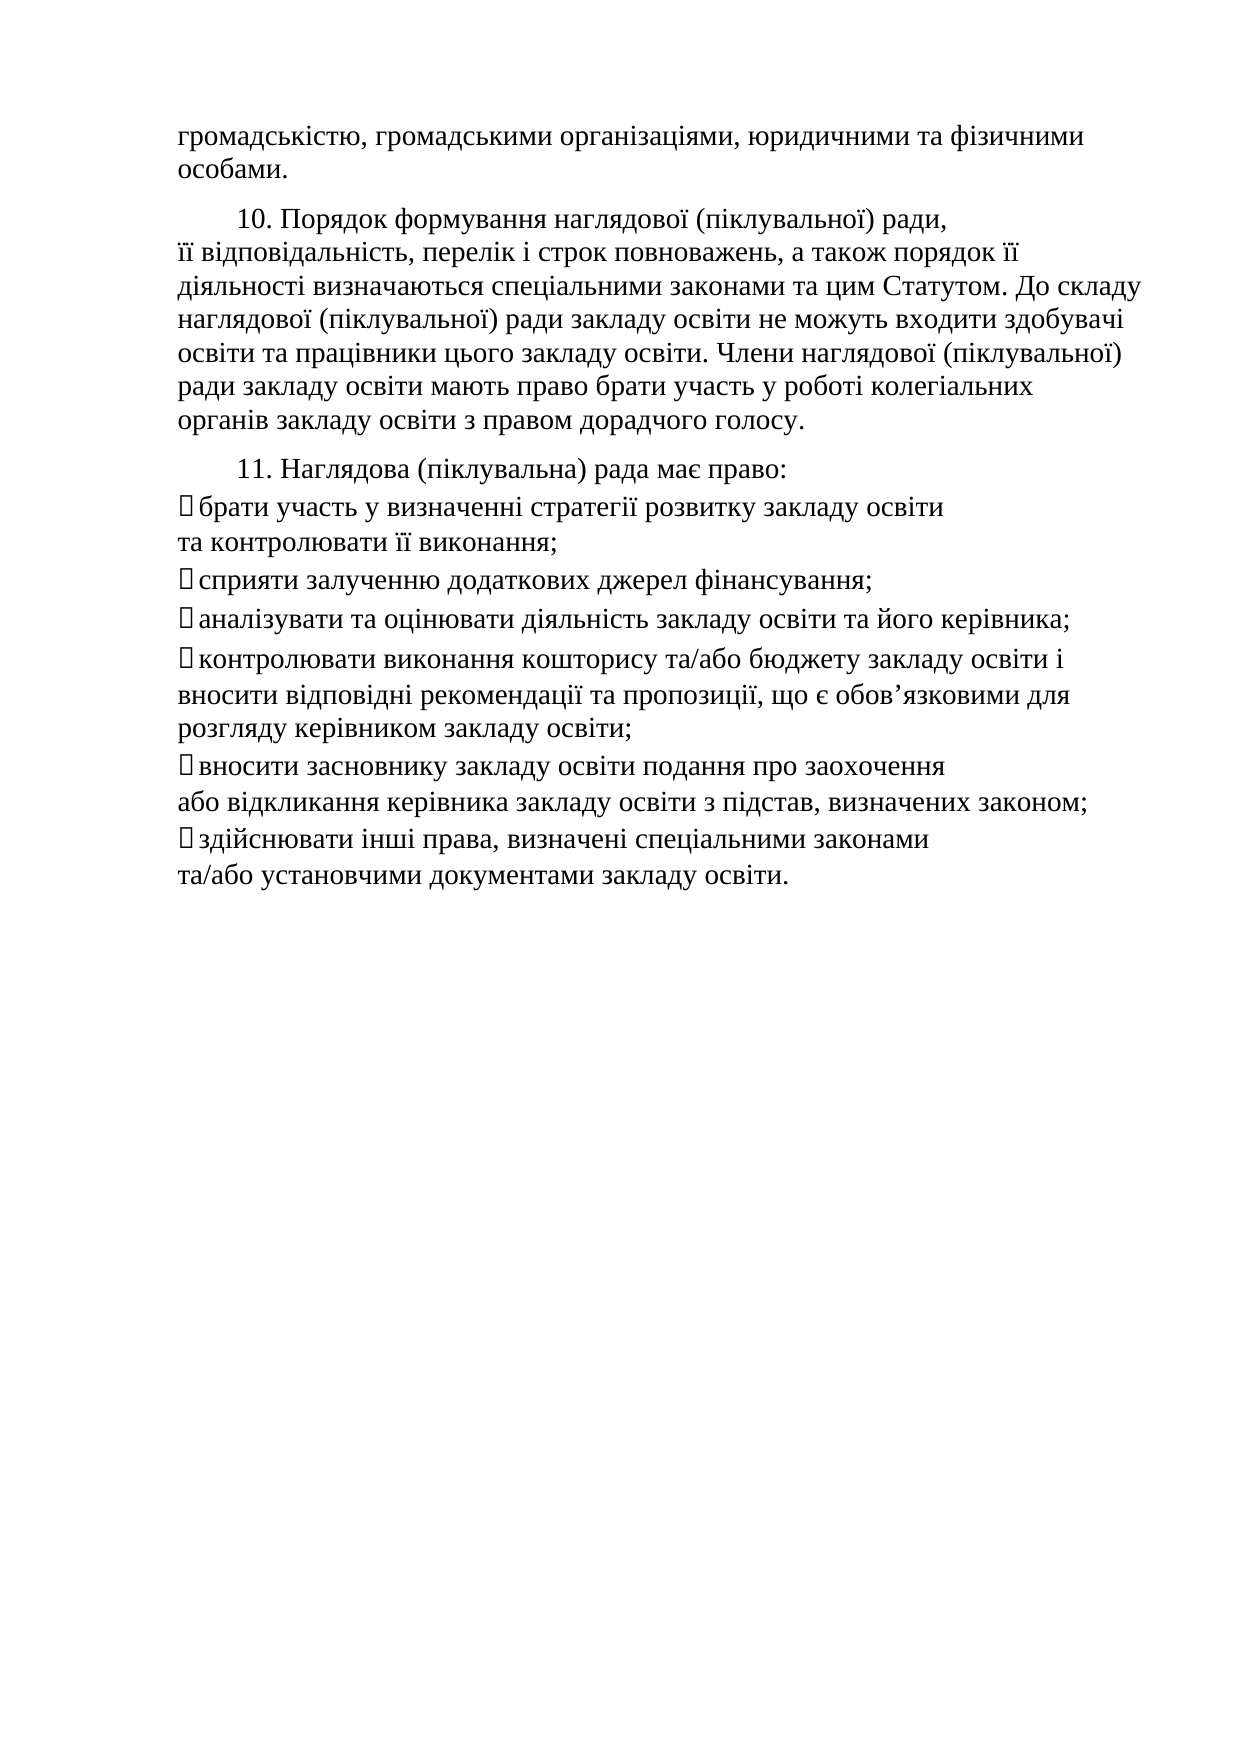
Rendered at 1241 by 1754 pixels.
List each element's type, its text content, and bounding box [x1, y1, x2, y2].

text  аналізувати та оцінювати діяльність закладу освіти та його керівника; [177, 598, 1152, 637]
text 11. Наглядова (піклувальна) рада має право: [177, 451, 1152, 485]
text  здійснювати інші права, визначені спеціальними законами та/або установчими документами закладу освіти. [177, 817, 1152, 891]
text  брати участь у визначенні стратегії розвитку закладу освіти та контролювати її виконання; [177, 485, 1152, 558]
text  сприяти залученню додаткових джерел фінансування; [177, 558, 1152, 598]
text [177, 118, 1152, 185]
text 10. Порядок формування наглядової (піклувальної) ради, її відповідальність, перелік і строк повноважень, а також порядок її діяльності визначаються спеціальними законами та цим Статутом. До складу наглядової (піклувальної) ради закладу освіти не можуть входити здобувачі освіти та працівники цього закладу освіти. Члени наглядової (піклувальної) ради закладу освіти мають право брати участь у роботі колегіальних органів закладу освіти з правом дорадчого голосу. [177, 201, 1152, 436]
text  вносити засновнику закладу освіти подання про заохочення або відкликання керівника закладу освіти з підстав, визначених законом; [177, 744, 1152, 817]
text  контролювати виконання кошторису та/або бюджету закладу освіти і вносити відповідні рекомендації та пропозиції, що є обов’язковими для розгляду керівником закладу освіти; [177, 637, 1152, 744]
